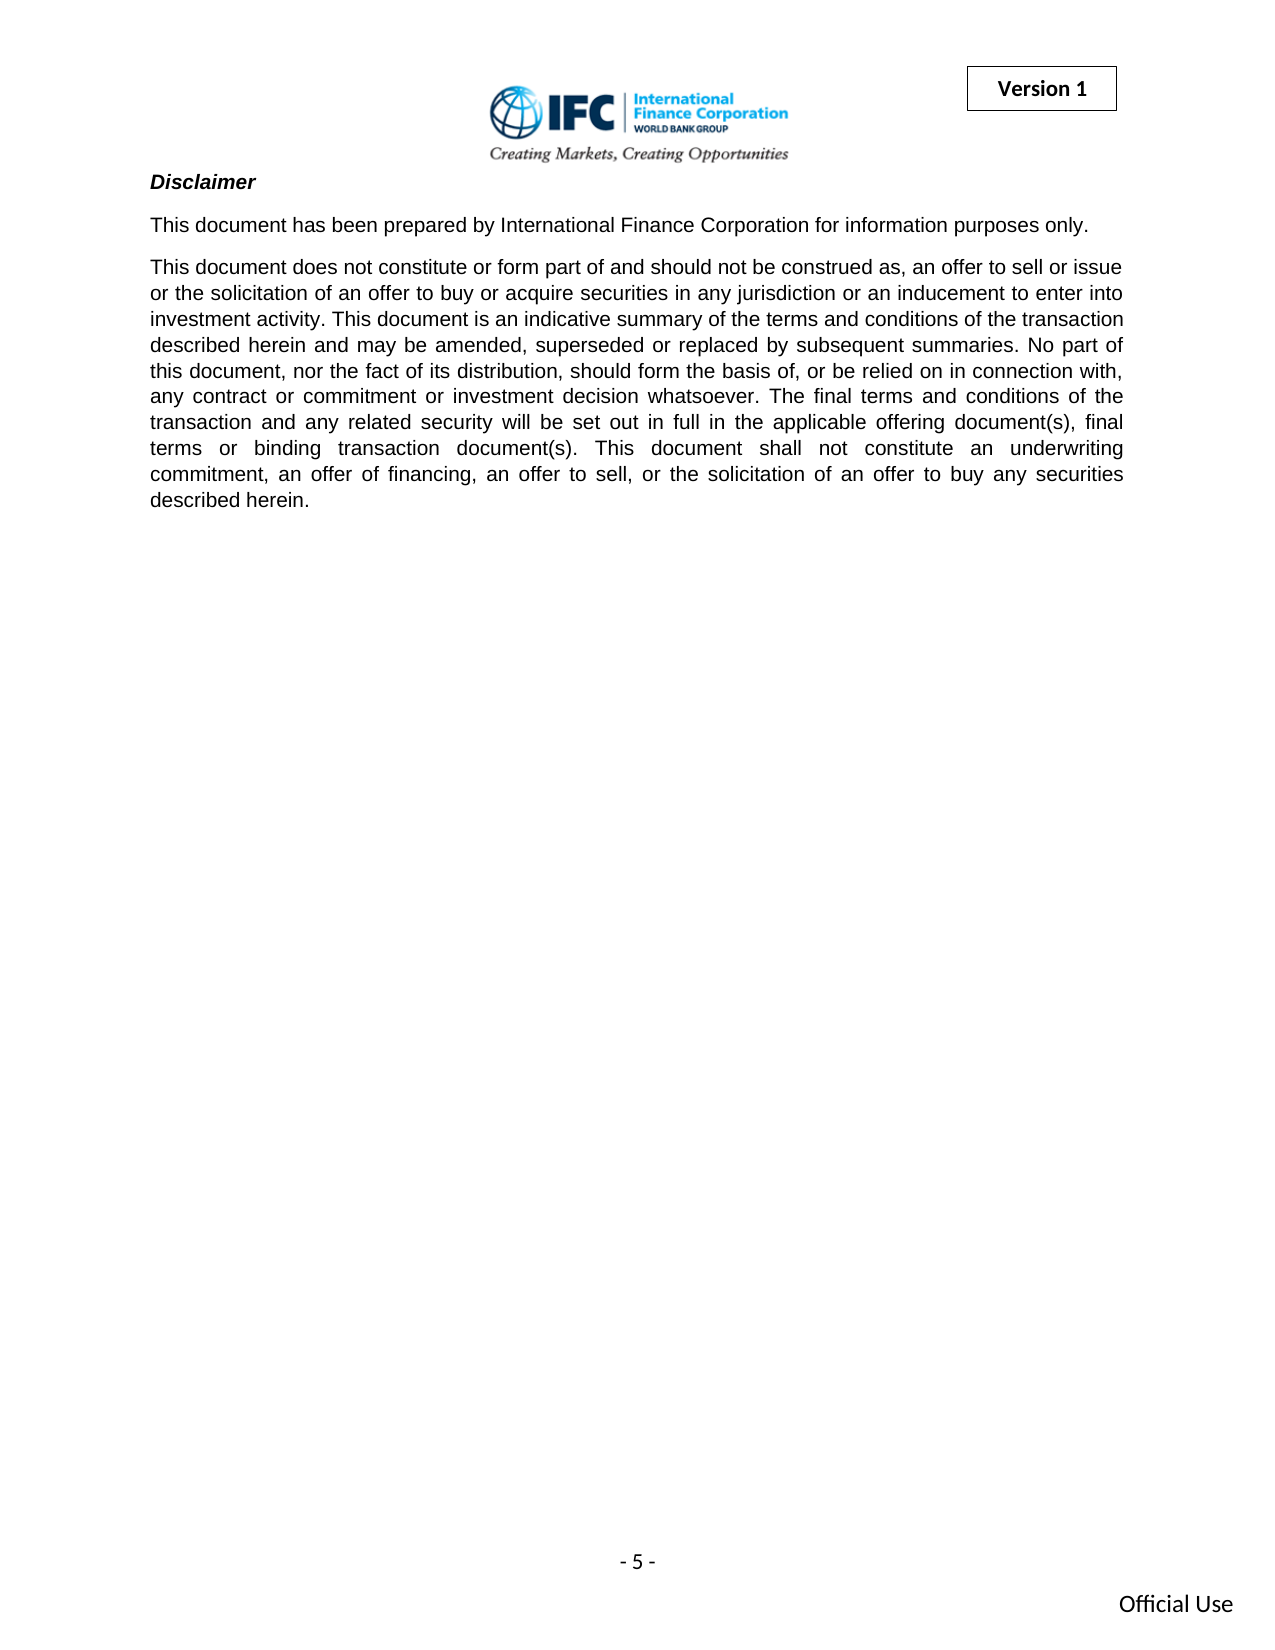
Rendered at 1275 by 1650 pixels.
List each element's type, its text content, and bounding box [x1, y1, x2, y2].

text This document does not constitute or form part of and should not be construed as, an offer to sell or issue or the solicitation of an offer to buy or acquire securities in any jurisdiction or an inducement to enter into investment activity. This document is an indicative summary of the terms and conditions of the transaction described herein and may be amended, superseded or replaced by subsequent summaries. No part of this document, nor the fact of its distribution, should form the basis of, or be relied on in connection with, any contract or commitment or investment decision whatsoever. The final terms and conditions of the transaction and any related security will be set out in full in the applicable offering document(s), final terms or binding transaction document(s). This document shall not constitute an underwriting commitment, an offer of financing, an offer to sell, or the solicitation of an offer to buy any securities described herein. [150, 255, 1125, 512]
text Disclaimer [150, 170, 1125, 194]
text This document has been prepared by International Finance Corporation for information purposes only. [150, 213, 1125, 237]
picture [475, 75, 800, 171]
